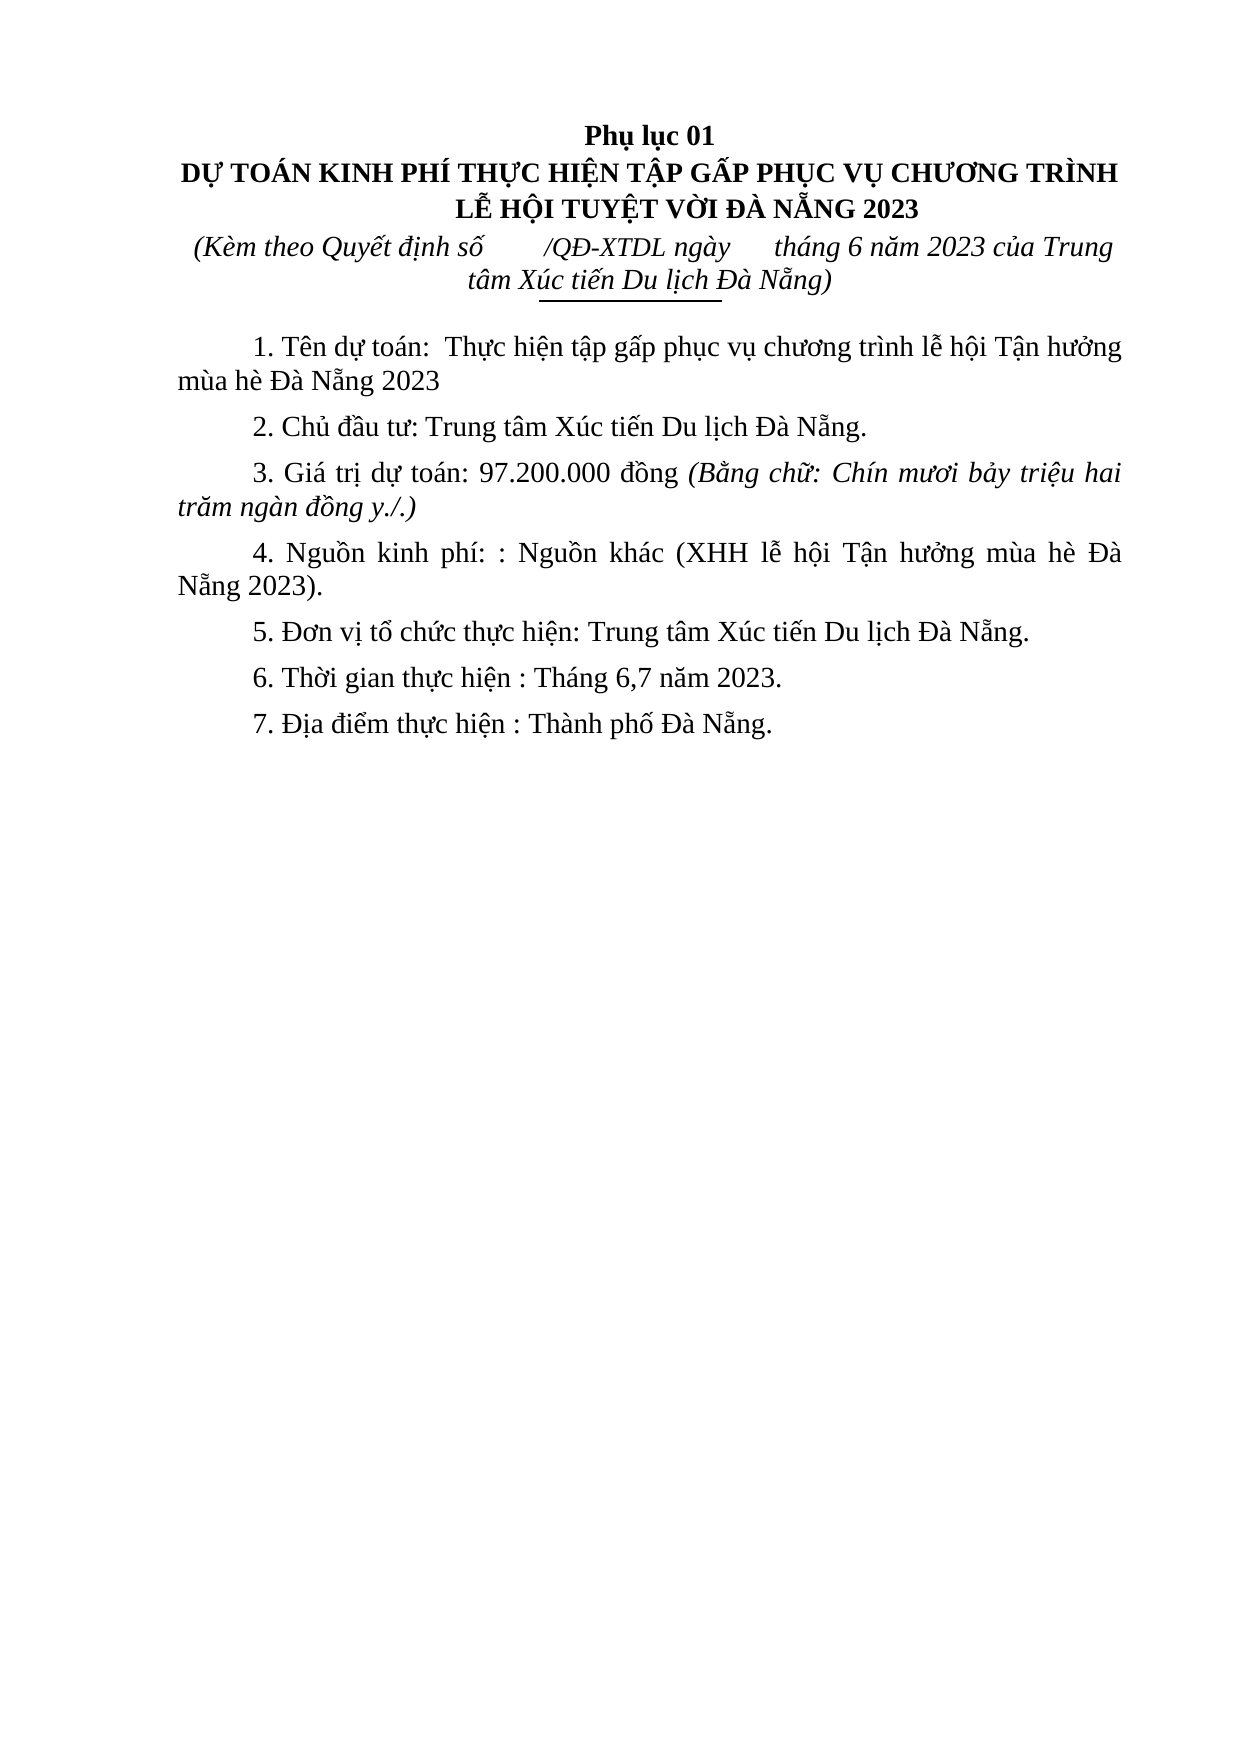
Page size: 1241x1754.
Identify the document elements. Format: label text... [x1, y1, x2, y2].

text LỄ HỘI TUYỆT VỜI ĐÀ NẴNG 2023 [177, 192, 1122, 225]
text DỰ TOÁN KINH PHÍ THỰC HIỆN TẬP GẤP PHỤC VỤ CHƯƠNG TRÌNH [177, 156, 1122, 188]
text 7. Địa điểm thực hiện : Thành phố Đà Nẵng. [177, 706, 1122, 740]
text (Kèm theo Quyết định số /QĐ-XTDL ngày tháng 6 năm 2023 của Trung tâm Xúc tiến Du lịch Đà Nẵng) [177, 229, 1122, 296]
text 6. Thời gian thực hiện : Tháng 6,7 năm 2023. [177, 660, 1122, 694]
text 3. Giá trị dự toán: 97.200.000 đồng (Bằng chữ: Chín mươi bảy triệu hai trăm ngàn đồng y./.) [177, 455, 1122, 522]
text Phụ lục 01 [177, 118, 1122, 152]
text 5. Đơn vị tổ chức thực hiện: Trung tâm Xúc tiến Du lịch Đà Nẵng. [177, 614, 1122, 648]
text 1. Tên dự toán: Thực hiện tập gấp phục vụ chương trình lễ hội Tận hưởng mùa hè Đà Nẵng 2023 [177, 329, 1122, 397]
text 4. Nguồn kinh phí: : Nguồn khác (XHH lễ hội Tận hưởng mùa hè Đà Nẵng 2023). [177, 535, 1122, 602]
text 2. Chủ đầu tư: Trung tâm Xúc tiến Du lịch Đà Nẵng. [177, 409, 1122, 443]
